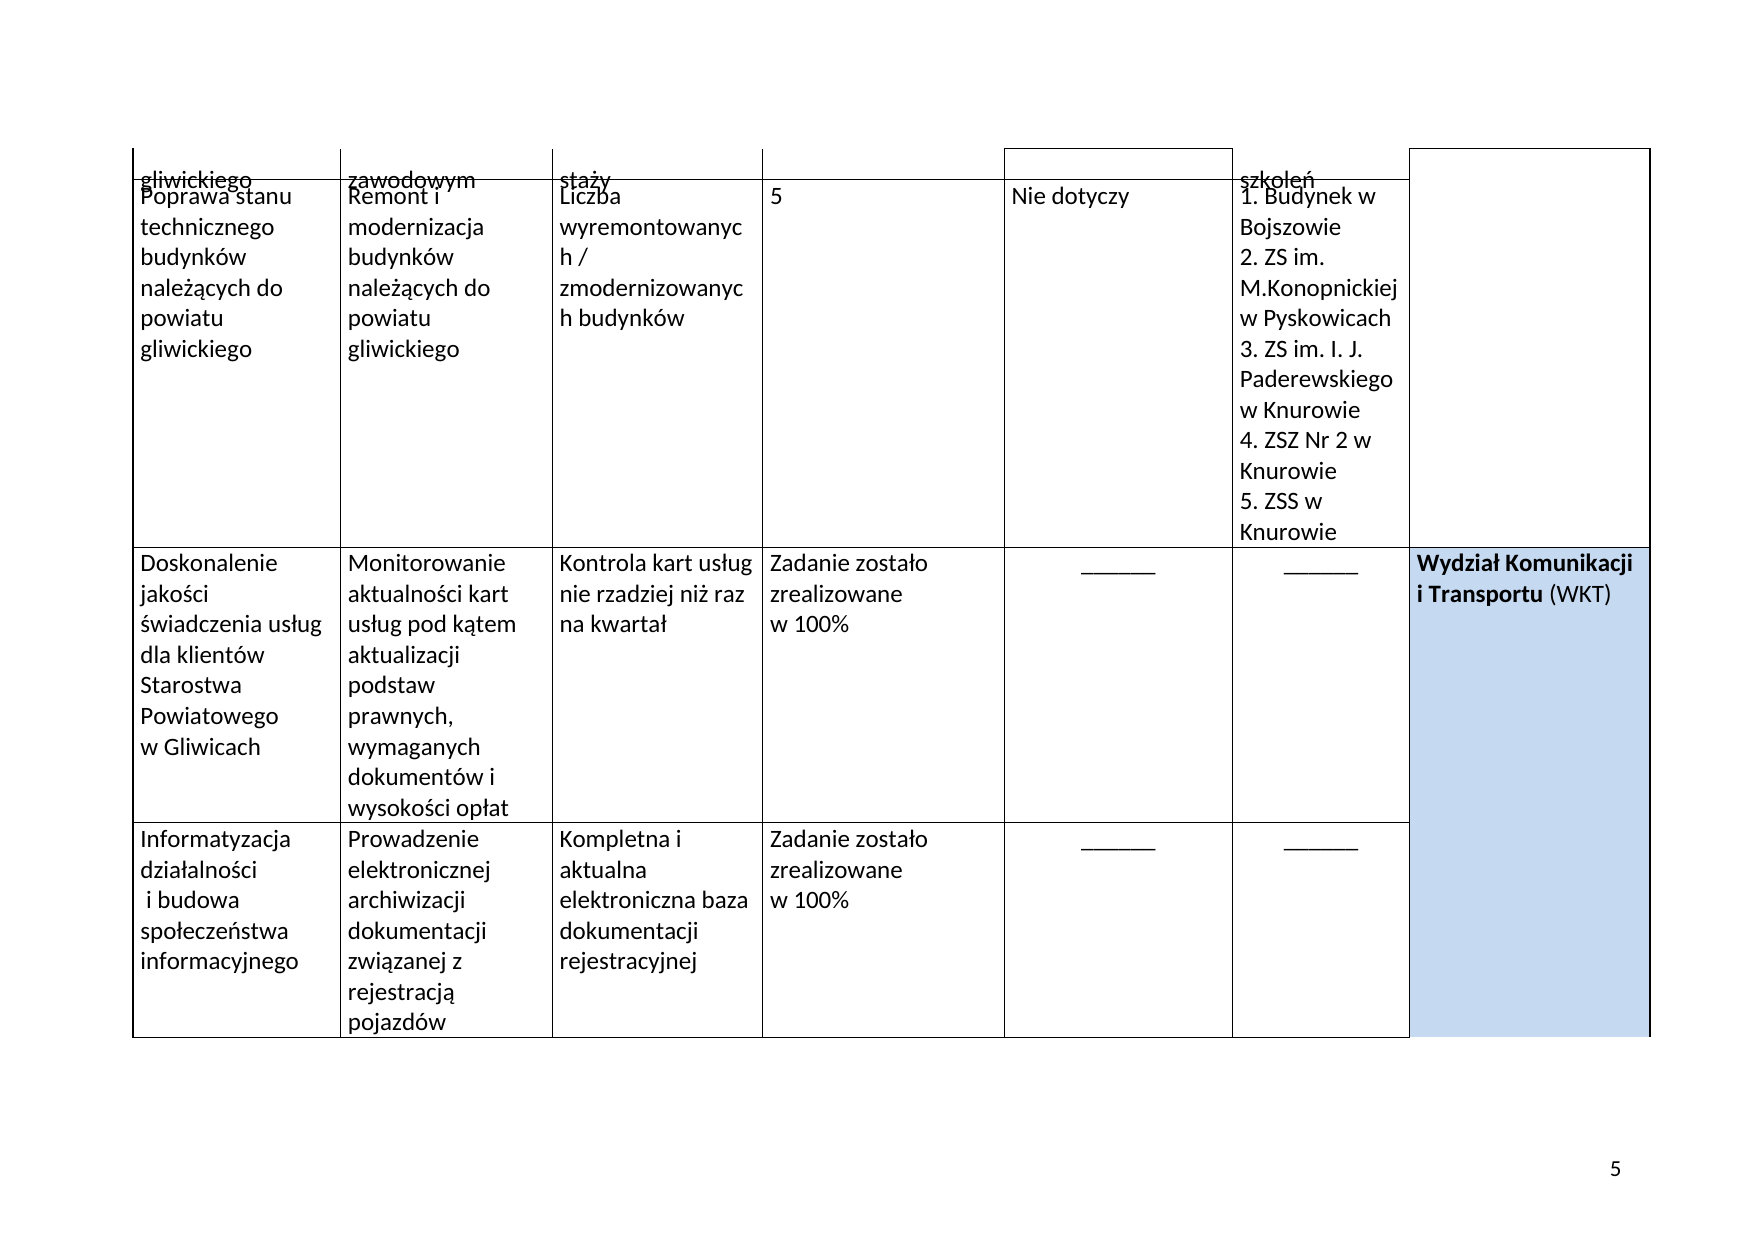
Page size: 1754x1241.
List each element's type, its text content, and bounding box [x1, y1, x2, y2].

table_cell Poprawa stanu technicznego budynków należących do powiatu gliwickiego [134, 180, 340, 547]
table_cell Kompletna i aktualna elektroniczna baza dokumentacji rejestracyjnej [553, 823, 762, 1037]
table_cell Nie dotyczy [1005, 180, 1232, 547]
table_cell Monitorowanie aktualności kart usług pod kątem aktualizacji podstaw prawnych, wymaganych dokumentów i wysokości opłat [341, 548, 552, 822]
table_cell ______ [1233, 548, 1409, 822]
table_cell 5 [763, 180, 1004, 547]
table_cell Kontrola kart usług nie rzadziej niż raz na kwartał [553, 548, 762, 822]
table_cell Prowadzenie elektronicznej archiwizacji dokumentacji związanej z rejestracją pojazdów [341, 823, 552, 1037]
table_cell Remont i modernizacja budynków należących do powiatu gliwickiego [341, 180, 552, 547]
table_cell ______ [1233, 823, 1409, 1037]
table_cell ______ [1005, 823, 1232, 1037]
table_cell Doskonalenie jakości świadczenia usług dla klientów Starostwa Powiatowego w Gliwicach [134, 548, 340, 822]
table_cell Informatyzacja działalności i budowa społeczeństwa informacyjnego [134, 823, 340, 1037]
table_cell 1. Budynek w Bojszowie 2. ZS im. M.Konopnickiej w Pyskowicach 3. ZS im. I. J. Paderewskiego w Knurowie 4. ZSZ Nr 2 w Knurowie 5. ZSS w Knurowie [1233, 180, 1409, 547]
table_cell Wydział Komunikacji i Transportu (WKT) [1410, 548, 1649, 1037]
table_cell Liczba wyremontowanych / zmodernizowanych budynków [553, 180, 762, 547]
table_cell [763, 823, 1004, 1037]
table_cell ______ [1005, 548, 1232, 822]
table_cell Zadanie zostało zrealizowane w 100% [763, 548, 1004, 822]
